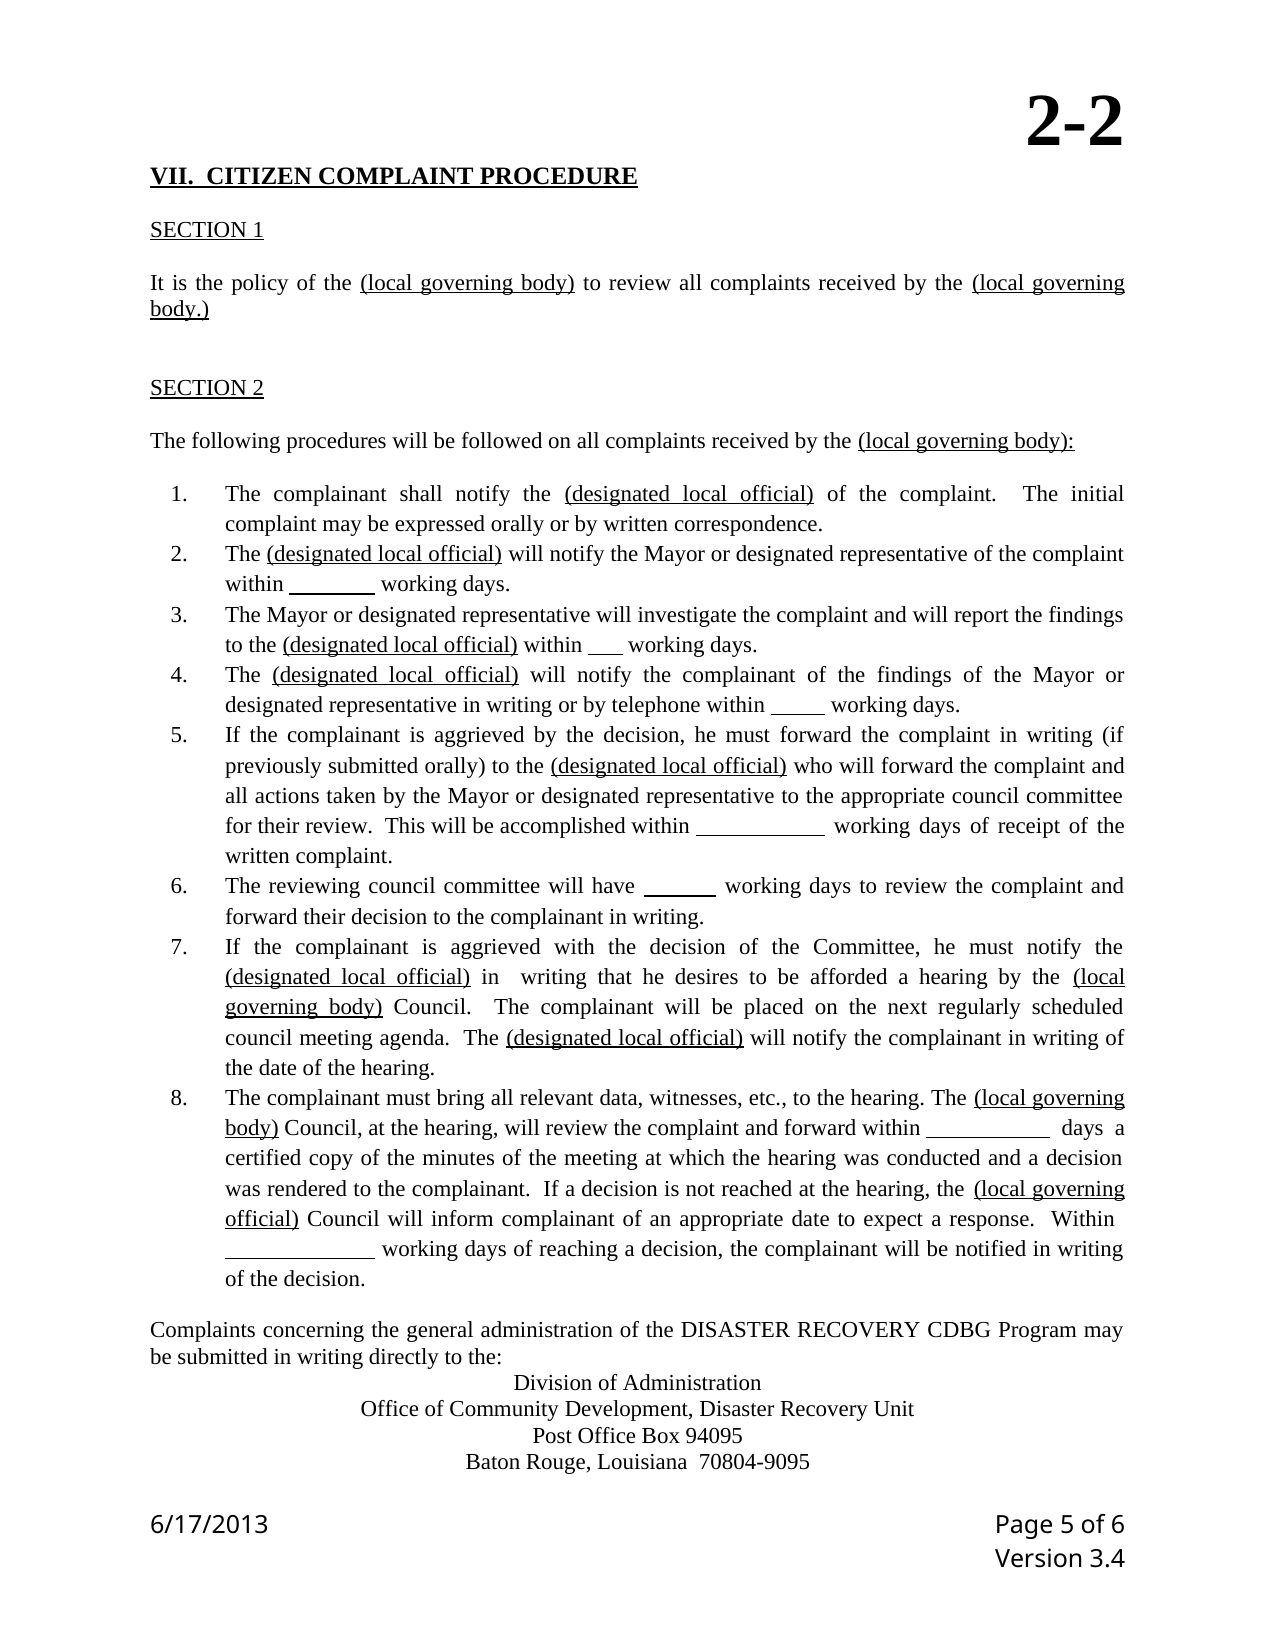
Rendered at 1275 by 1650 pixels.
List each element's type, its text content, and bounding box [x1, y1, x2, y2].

text Complaints concerning the general administration of the DISASTER RECOVERY CDBG Program may be submitted in writing directly to the: [150, 1316, 1125, 1369]
text SECTION 1 [150, 216, 1125, 243]
list The Mayor or designated representative will investigate the complaint and will report the findings to the (designated local official) within working days. [187, 601, 1125, 657]
text VII. CITIZEN COMPLAINT PROCEDURE [150, 161, 1125, 190]
text It is the policy of the (local governing body) to review all complaints received by the (local governing body.) [150, 269, 1125, 322]
text SECTION 2 [150, 374, 1125, 401]
text The following procedures will be followed on all complaints received by the (local governing body): [150, 427, 1125, 453]
list If the complainant is aggrieved with the decision of the Committee, he must notify the (designated local official) in writing that he desires to be afforded a hearing by the (local governing body) Council. The complainant will be placed on the next regularly scheduled council meeting agenda. The (designated local official) will notify the complainant in writing of the date of the hearing. [187, 933, 1125, 1080]
list The reviewing council committee will have working days to review the complaint and forward their decision to the complainant in writing. [187, 873, 1125, 929]
list The (designated local official) will notify the Mayor or designated representative of the complaint within working days. [187, 540, 1125, 597]
text Office of Community Development, Disaster Recovery Unit [150, 1395, 1125, 1422]
list The complainant shall notify the (designated local official) of the complaint. The initial complaint may be expressed orally or by written correspondence. [187, 480, 1125, 536]
list If the complainant is aggrieved by the decision, he must forward the complaint in writing (if previously submitted orally) to the (designated local official) who will forward the complaint and all actions taken by the Mayor or designated representative to the appropriate council committee for their review. This will be accomplished within working days of receipt of the written complaint. [187, 722, 1125, 869]
list The complainant must bring all relevant data, witnesses, etc., to the hearing. The (local governing body) Council, at the hearing, will review the complaint and forward within days a certified copy of the minutes of the meeting at which the hearing was conducted and a decision was rendered to the complainant. If a decision is not reached at the hearing, the (local governing official) Council will inform complainant of an appropriate date to expect a response. Within working days of reaching a decision, the complainant will be notified in writing of the decision. [187, 1084, 1125, 1292]
text Division of Administration [150, 1369, 1125, 1395]
text Post Office Box 94095 [150, 1422, 1125, 1448]
text Baton Rouge, Louisiana 70804-9095 [150, 1448, 1125, 1474]
list The (designated local official) will notify the complainant of the findings of the Mayor or designated representative in writing or by telephone within working days. [187, 661, 1125, 718]
